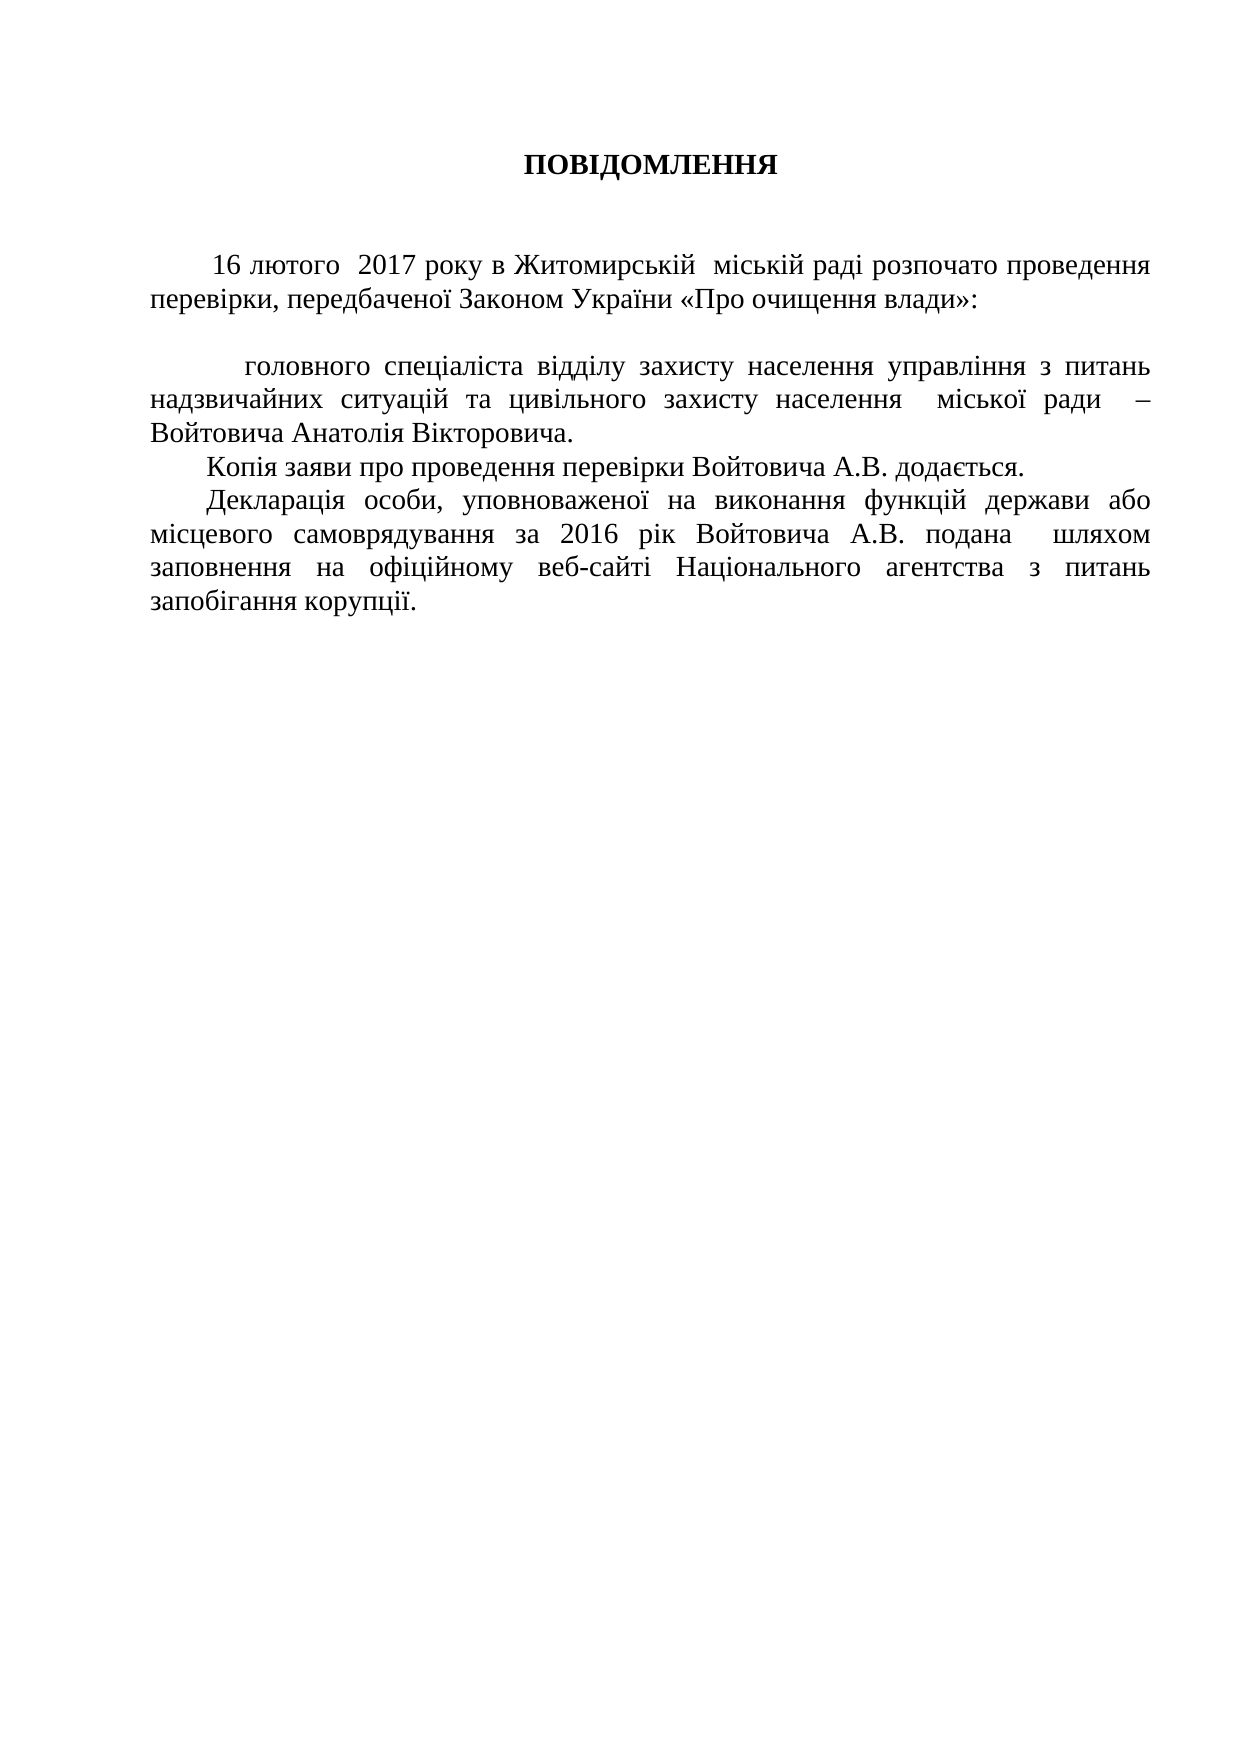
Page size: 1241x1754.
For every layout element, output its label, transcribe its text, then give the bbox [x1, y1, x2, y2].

text Декларація особи, уповноваженої на виконання функцій держави або місцевого самоврядування за 2016 рік Войтовича А.В. подана шляхом заповнення на офіційному веб-сайті Національного агентства з питань запобігання корупції. [150, 482, 1152, 616]
text головного спеціаліста відділу захисту населення управління з питань надзвичайних ситуацій та цивільного захисту населення міської ради – Войтовича Анатолія Вікторовича. [150, 348, 1152, 449]
text Копія заяви про проведення перевірки Войтовича А.В. додається. [150, 449, 1152, 482]
text ПОВІДОМЛЕННЯ [150, 147, 1152, 180]
text 16 лютого 2017 року в Житомирській міській раді розпочато проведення перевірки, передбаченої Законом України «Про очищення влади»: [150, 247, 1152, 314]
